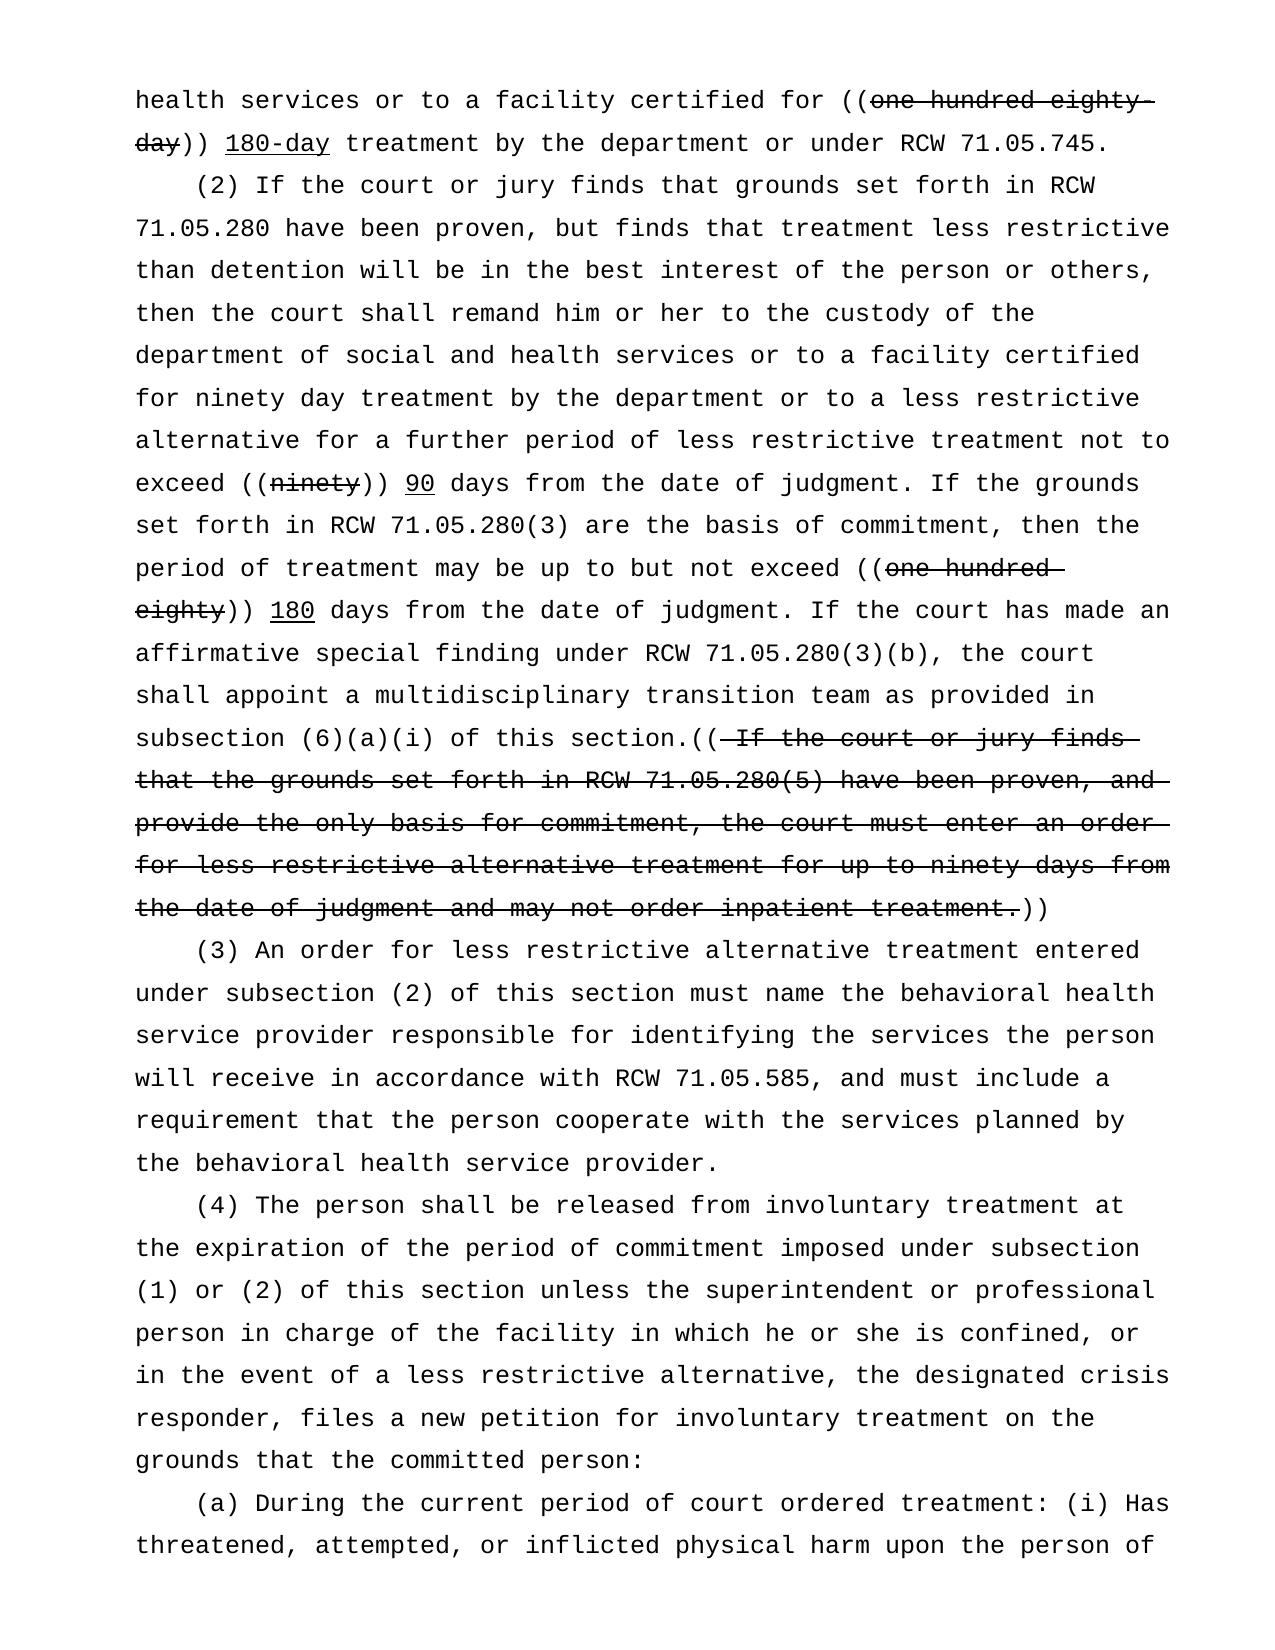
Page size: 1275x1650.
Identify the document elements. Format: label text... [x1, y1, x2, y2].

text (2) If the court or jury finds that grounds set forth in RCW 71.05.280 have been proven, but finds that treatment less restrictive than detention will be in the best interest of the person or others, then the court shall remand him or her to the custody of the department of social and health services or to a facility certified for ninety day treatment by the department or to a less restrictive alternative for a further period of less restrictive treatment not to exceed ((ninety)) 90 days from the date of judgment. If the grounds set forth in RCW 71.05.280(3) are the basis of commitment, then the period of treatment may be up to but not exceed ((one hundred eighty)) 180 days from the date of judgment. If the court has made an affirmative special finding under RCW 71.05.280(3)(b), the court shall appoint a multidisciplinary transition team as provided in subsection (6)(a)(i) of this section.(( If the court or jury finds that the grounds set forth in RCW 71.05.280(5) have been proven, and provide the only basis for commitment, the court must enter an order for less restrictive alternative treatment for up to ninety days from the date of judgment and may not order inpatient treatment.)) [135, 160, 1170, 781]
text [135, 1477, 1170, 1562]
text (3) An order for less restrictive alternative treatment entered under subsection (2) of this section must name the behavioral health service provider responsible for identifying the services the person will receive in accordance with RCW 71.05.585, and must include a requirement that the person cooperate with the services planned by the behavioral health service provider. [135, 925, 1170, 1180]
text (4) The person shall be released from involuntary treatment at the expiration of the period of commitment imposed under subsection (1) or (2) of this section unless the superintendent or professional person in charge of the facility in which he or she is confined, or in the event of a less restrictive alternative, the designated crisis responder, files a new petition for involuntary treatment on the grounds that the committed person: [135, 1180, 1170, 1477]
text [135, 75, 1170, 160]
